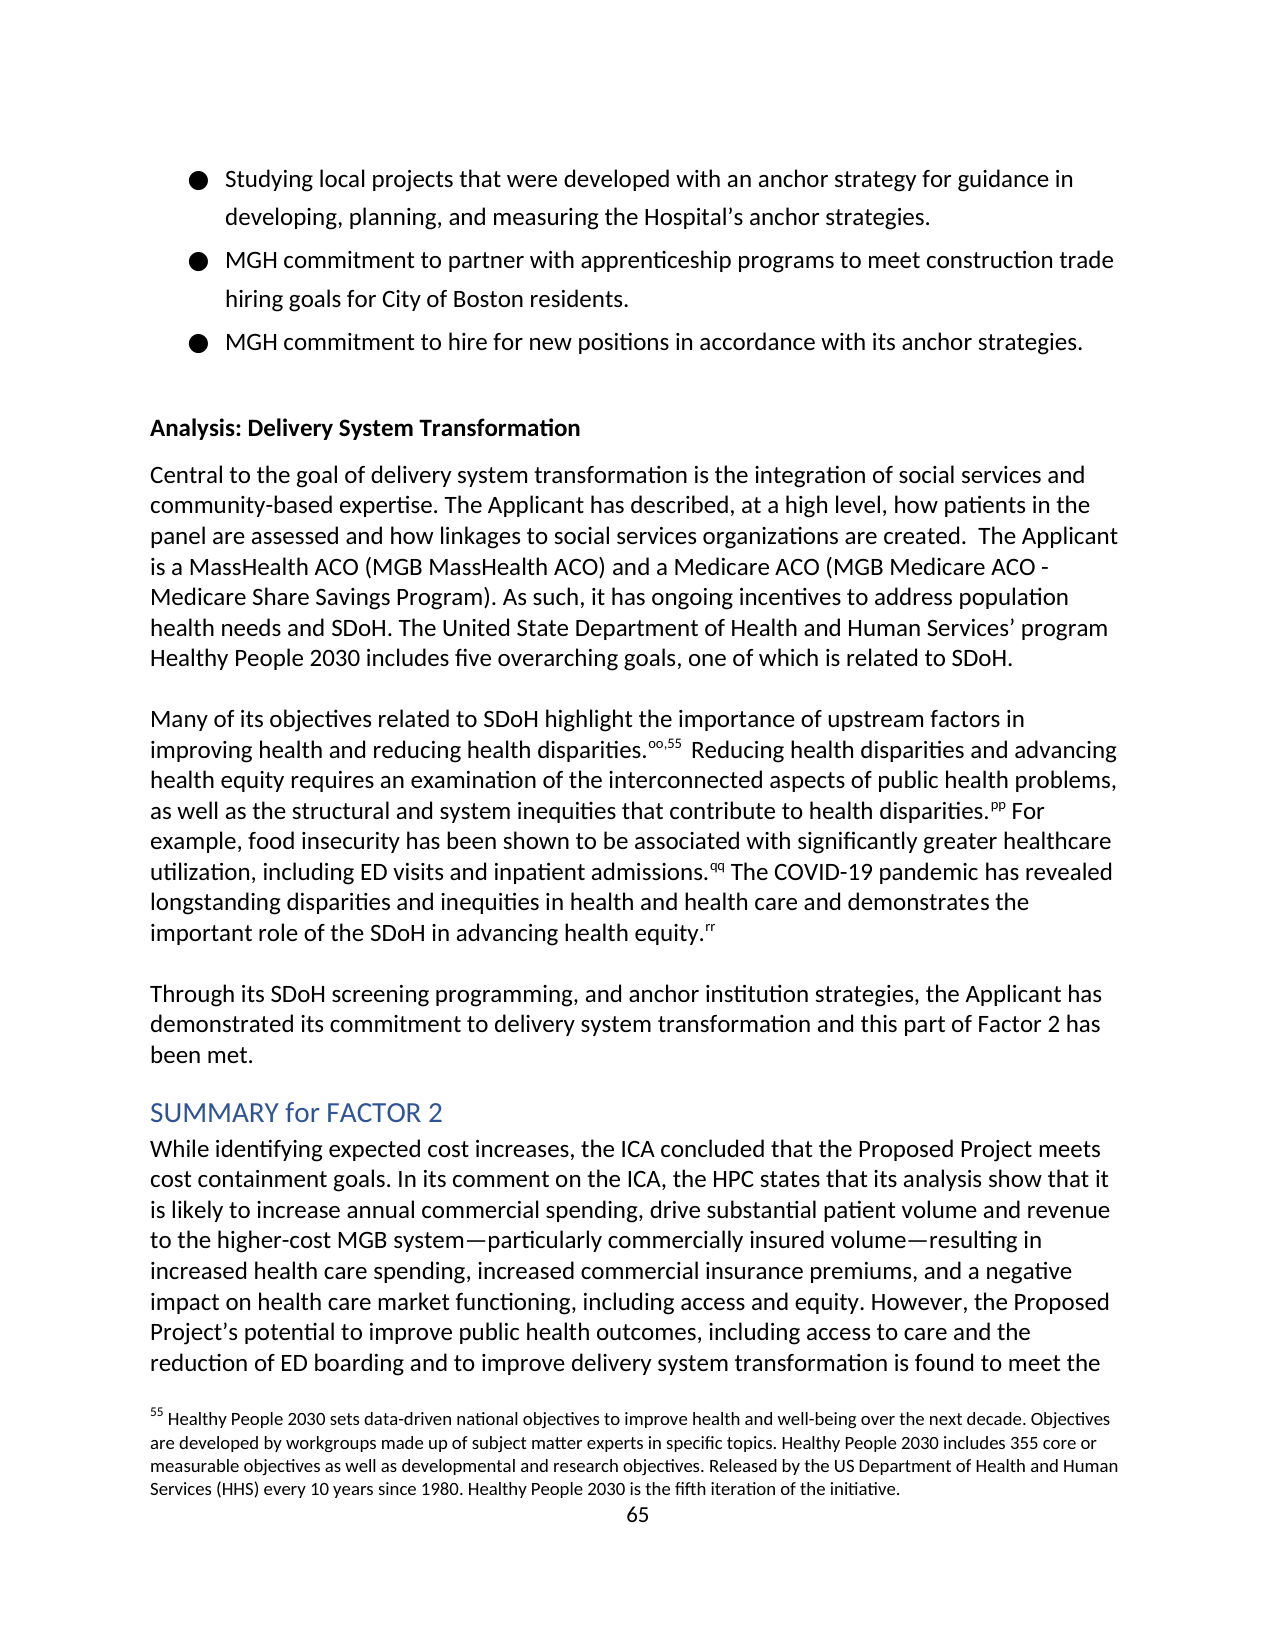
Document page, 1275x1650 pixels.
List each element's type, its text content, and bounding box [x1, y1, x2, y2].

subtitle SUMMARY for FACTOR 2 [150, 1094, 1125, 1130]
text Central to the goal of delivery system transformation is the integration of social services and community-based expertise. The Applicant has described, at a high level, how patients in the panel are assessed and how linkages to social services organizations are created. The Applicant is a MassHealth ACO (MGB MassHealth ACO) a Medicare ACO (MGB Medicare ACO - Medicare Share Savings Program). As such, it has ongoing incentives to address population health needs and SDoH. The United State Department of Health and Human Services’ program Healthy People 2030 includes five overarching goals, one of which is related to SDoH. [150, 459, 1125, 673]
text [150, 1133, 1125, 1377]
list MGH commitment to partner with apprenticeship programs to meet construction trade hiring goals for City of Boston residents. [187, 232, 1125, 313]
list MGH commitment to hire for new positions in accordance with its anchor strategies. [187, 313, 1125, 365]
text Through its SDoH screening programming, and anchor institution strategies, the Applicant has demonstrated its commitment to delivery system transformation and this part of Factor 2 has been met. [150, 978, 1125, 1069]
text Many of its objectives related to SDoH highlight the importance of upstream factors in improving health and reducing health disparities., Reducing health disparities and advancing health equity requires an examination of the interconnected aspects of public health problems, as well as the structural and system inequities that contribute to health disparities. For example, food insecurity has been shown to be associated with significantly greater healthcare utilization, including ED visits and inpatient admissions. The COVID-19 pandemic revealed longstanding disparities and inequities in health and health care and demonstrate the important role of the SDoH in advancing health equity. [150, 703, 1125, 947]
text Analysis: Delivery System Transformation [150, 412, 1125, 442]
list Studying local projects that were developed with an anchor strategy for guidance in developing, planning, and measuring the Hospital’s anchor strategies. [187, 150, 1125, 232]
